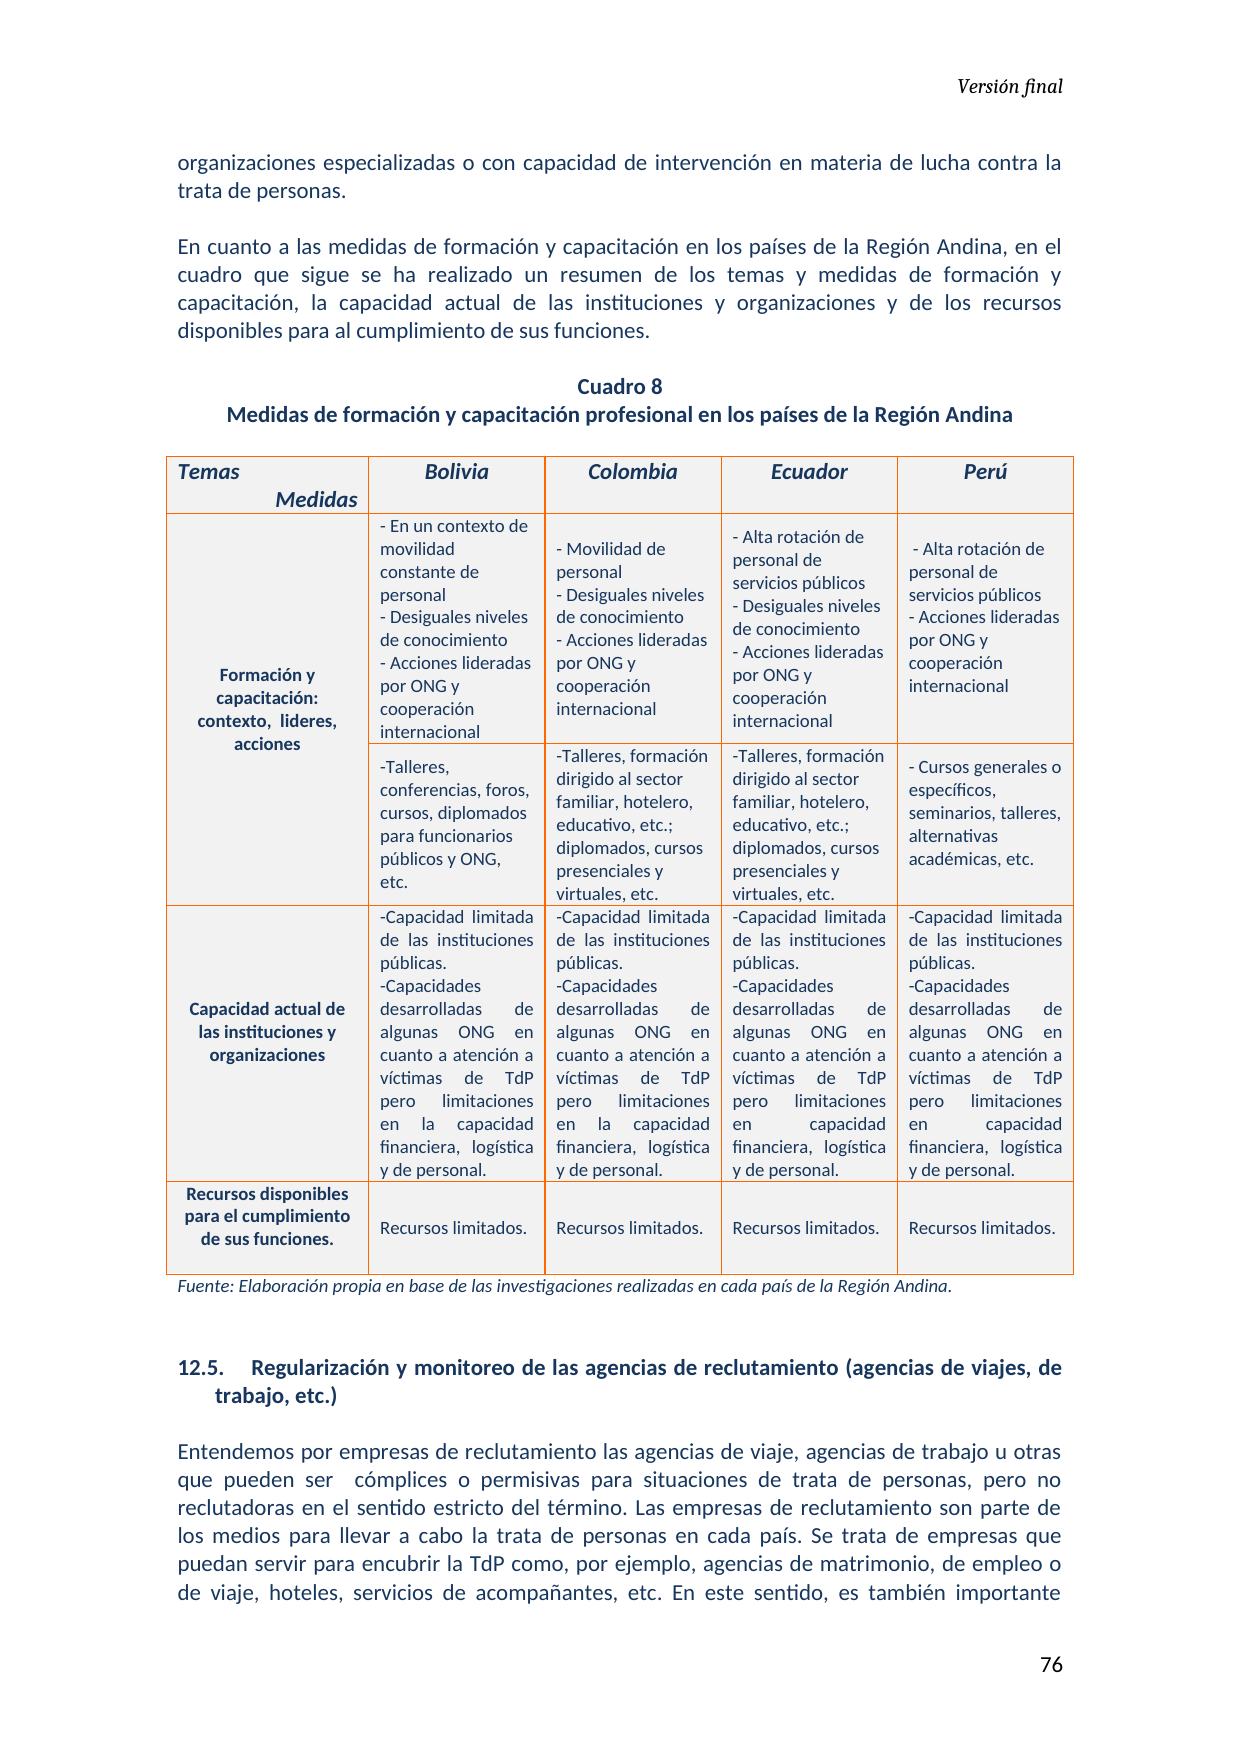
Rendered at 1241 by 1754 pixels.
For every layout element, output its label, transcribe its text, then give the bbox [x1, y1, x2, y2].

table_cell -Talleres, formación dirigido al sector familiar, hotelero, educativo, etc.; diplomados, cursos presenciales y virtuales, etc. [722, 744, 897, 905]
table_cell Recursos limitados. [369, 1182, 544, 1273]
table_header Colombia [546, 457, 721, 513]
table_cell Recursos limitados. [546, 1182, 721, 1273]
table_cell Formación y capacitación: contexto, lideres, acciones [167, 514, 368, 905]
table_cell Recursos limitados. [898, 1182, 1073, 1273]
text Cuadro 8 [177, 372, 1063, 400]
table_cell Recursos disponibles para el cumplimiento de sus funciones. [167, 1182, 368, 1273]
table_cell -Capacidad limitada de las instituciones públicas. -Capacidades desarrolladas de algunas ONG en cuanto a atención a víctimas de TdP pero limitaciones en la capacidad financiera, logística y de personal. [546, 906, 721, 1181]
table_cell -Capacidad limitada de las instituciones públicas. -Capacidades desarrolladas de algunas ONG en cuanto a atención a víctimas de TdP pero limitaciones en la capacidad financiera, logística y de personal. [369, 906, 544, 1181]
table_cell Capacidad actual de las instituciones y organizaciones [167, 906, 368, 1181]
table_cell -Capacidad limitada de las instituciones públicas. -Capacidades desarrolladas de algunas ONG en cuanto a atención a víctimas de TdP pero limitaciones en capacidad financiera, logística y de personal. [898, 906, 1073, 1181]
table_cell - Alta rotación de personal de servicios públicos - Acciones lideradas por ONG y cooperación internacional [898, 514, 1073, 743]
table_cell Recursos limitados. [722, 1182, 897, 1273]
table_header Perú [898, 457, 1073, 513]
text En cuanto a las medidas de formación y capacitación en los países de la Región Andina, en el cuadro que sigue se ha realizado un resumen de los temas y medidas de formación y capacitación, la capacidad actual de las instituciones y organizaciones y de los recursos disponibles para al cumplimiento de sus funciones. [177, 232, 1063, 344]
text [177, 1437, 1063, 1606]
table_cell -Capacidad limitada de las instituciones públicas. -Capacidades desarrolladas de algunas ONG en cuanto a atención a víctimas de TdP pero limitaciones en capacidad financiera, logística y de personal. [722, 906, 897, 1181]
table_cell - En un contexto de movilidad constante de personal - Desiguales niveles de conocimiento - Acciones lideradas por ONG y cooperación internacional [369, 514, 544, 743]
subtitle Regularización y monitoreo de las agencias de reclutamiento (agencias de viajes, de trabajo, etc.) [177, 1353, 1063, 1409]
table_header Bolivia [369, 457, 544, 513]
table_cell - Movilidad de personal - Desiguales niveles de conocimiento - Acciones lideradas por ONG y cooperación internacional [546, 514, 721, 743]
text Fuente: Elaboración propia en base de las investigaciones realizadas en cada país de la Región Andina. [177, 1275, 1063, 1297]
table_cell -Talleres, formación dirigido al sector familiar, hotelero, educativo, etc.; diplomados, cursos presenciales y virtuales, etc. [546, 744, 721, 905]
table_cell - Cursos generales o específicos, seminarios, talleres, alternativas académicas, etc. [898, 744, 1073, 905]
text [177, 148, 1063, 204]
text Medidas de formación y capacitación profesional en los países de la Región Andina [177, 400, 1063, 428]
table_cell - Alta rotación de personal de servicios públicos - Desiguales niveles de conocimiento - Acciones lideradas por ONG y cooperación internacional [722, 514, 897, 743]
table_header Temas Medidas [167, 457, 368, 513]
table_header Ecuador [722, 457, 897, 513]
table_cell -Talleres, conferencias, foros, cursos, diplomados para funcionarios públicos y ONG, etc. [369, 744, 544, 905]
